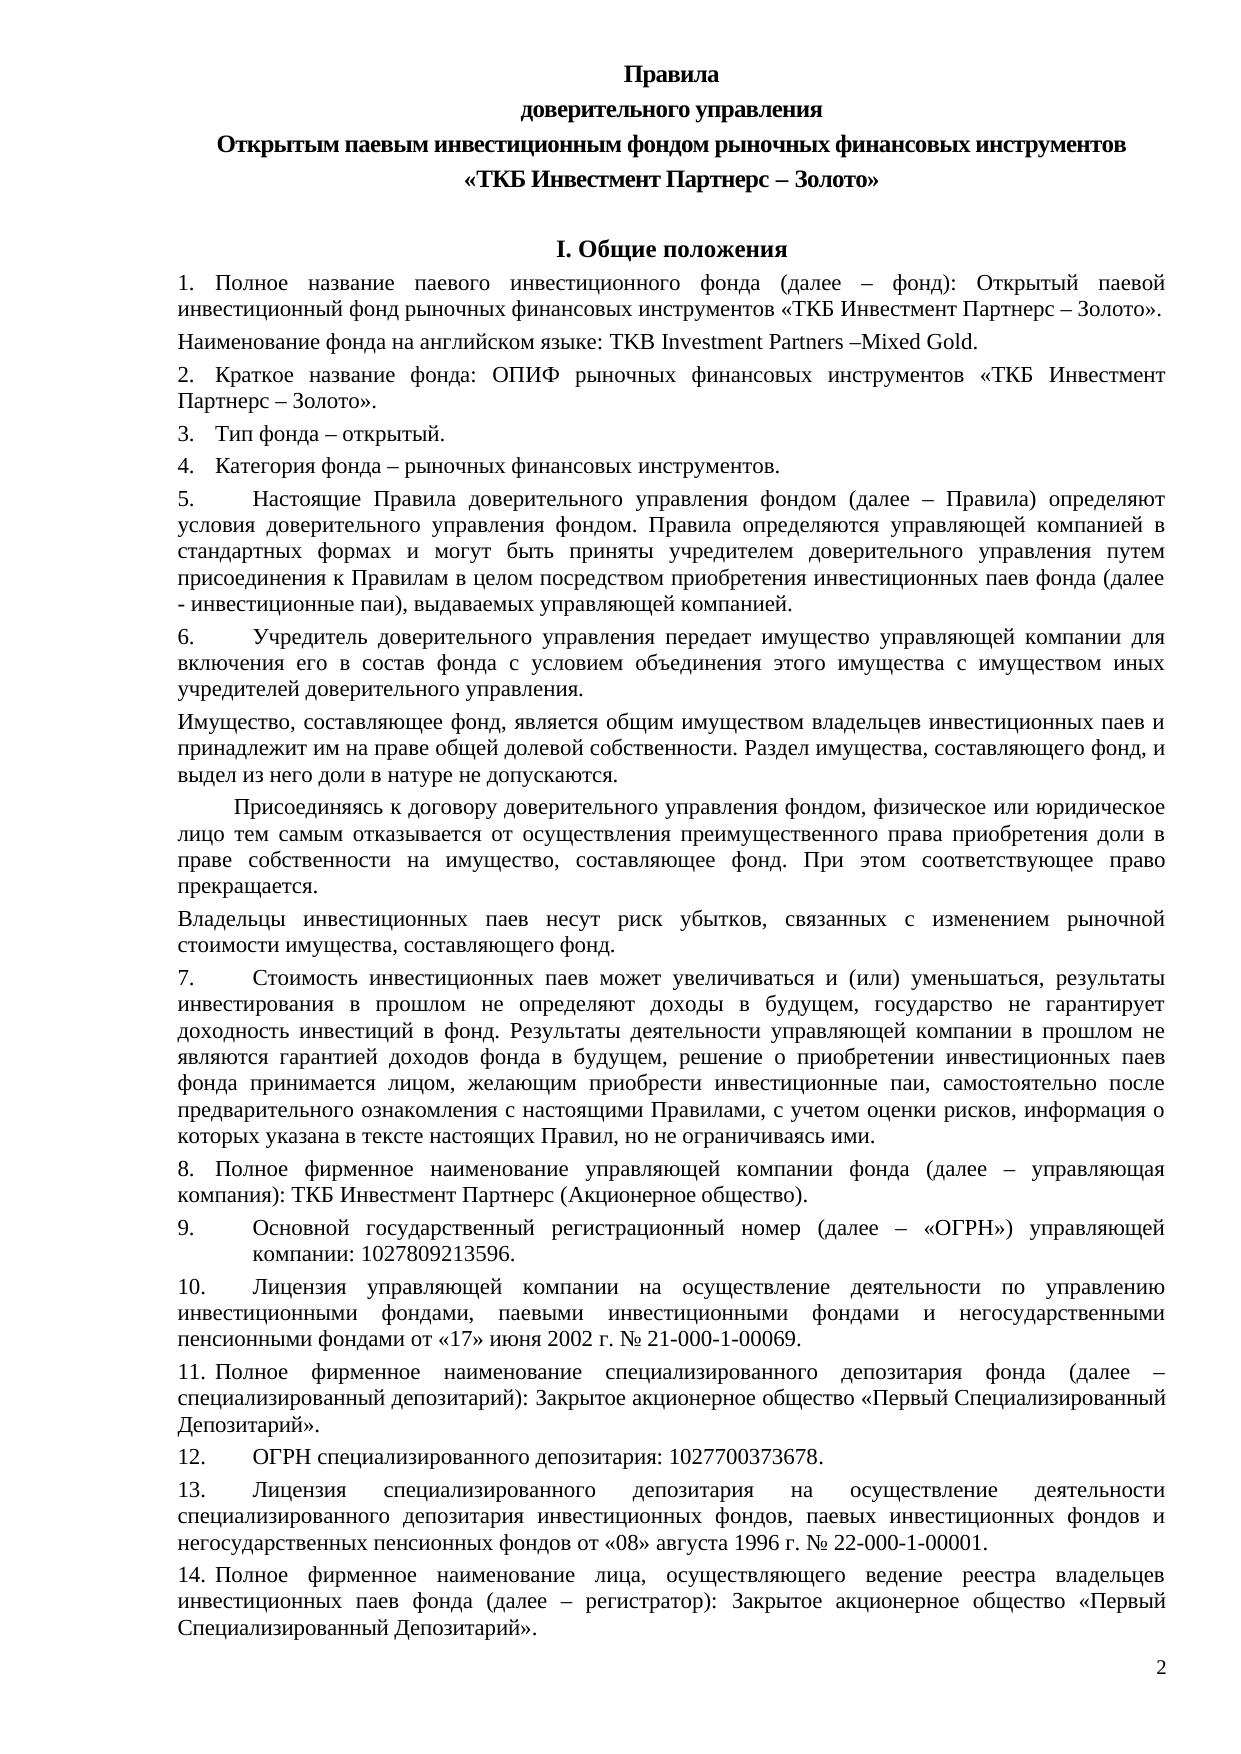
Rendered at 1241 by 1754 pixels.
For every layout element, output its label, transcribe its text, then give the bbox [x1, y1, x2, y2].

text Наименование фонда на английском языке: TKB Investment Partners –Mixed Gold. [177, 328, 1167, 354]
list Учредитель доверительного управления передает имущество управляющей компании для включения его в состав фонда с условием объединения этого имущества с имуществом иных учредителей доверительного управления. [177, 623, 1167, 702]
list ОГРН специализированного депозитария: 1027700373678. [177, 1443, 1167, 1470]
text Имущество, составляющее фонд, является общим имуществом владельцев инвестиционных паев и принадлежит им на праве общей долевой собственности. Раздел имущества, составляющего фонд, и выдел из него доли в натуре не допускаются. [177, 708, 1167, 787]
subtitle доверительного управления [177, 94, 1167, 123]
subtitle Правила [177, 59, 1167, 88]
list Лицензия специализированного депозитария на осуществление деятельности специализированного депозитария инвестиционных фондов, паевых инвестиционных фондов и негосударственных пенсионных фондов от «08» августа . № 22-000-1-00001. [177, 1476, 1167, 1555]
list Полное фирменное наименование специализированного депозитария фонда (далее – специализированный депозитарий): Закрытое акционерное общество «Первый Специализированный Депозитарий». [177, 1358, 1167, 1437]
list Стоимость инвестиционных паев может увеличиваться и (или) уменьшаться, результаты инвестирования в прошлом не определяют доходы в будущем, государство не гарантирует доходность инвестиций в фонд. Результаты деятельности управляющей компании в прошлом не являются гарантией доходов фонда в будущем, решение о приобретении инвестиционных паев фонда принимается лицом, желающим приобрести инвестиционные паи, самостоятельно после предварительного ознакомления с настоящими Правилами, с учетом оценки рисков, информация о которых указана в тексте настоящих Правил, но не ограничиваясь ими. [177, 964, 1167, 1148]
subtitle Открытым паевым инвестиционным фондом рыночных финансовых инструментов [177, 129, 1167, 158]
list Категория фонда – рыночных финансовых инструментов. [177, 452, 1167, 478]
subtitle «ТКБ Инвестмент Партнерс – Золото» [177, 164, 1167, 193]
text Присоединяясь к договору доверительного управления фондом, физическое или юридическое лицо тем самым отказывается от осуществления преимущественного права приобретения доли в праве собственности на имущество, составляющее фонд. При этом соответствующее право прекращается. [177, 793, 1167, 899]
list Основной государственный регистрационный номер (далее – «ОГРН») управляющей компании: 1027809213596. [177, 1214, 1167, 1266]
list Настоящие Правила доверительного управления фондом (далее – Правила) определяют условия доверительного управления фондом. Правила определяются управляющей компанией в стандартных формах и могут быть приняты учредителем доверительного управления путем присоединения к Правилам в целом посредством приобретения инвестиционных паев фонда (далее - инвестиционные паи), выдаваемых управляющей компанией. [177, 485, 1167, 617]
list Полное фирменное наименование лица, осуществляющего ведение реестра владельцев инвестиционных паев фонда (далее – регистратор): Закрытое акционерное общество «Первый Специализированный Депозитарий». [177, 1561, 1167, 1640]
list Полное фирменное наименование управляющей компании фонда (далее – управляющая компания): ТКБ Инвестмент Партнерс (Акционерное общество). [177, 1155, 1167, 1207]
text Владельцы инвестиционных паев несут риск убытков, связанных с изменением рыночной стоимости имущества, составляющего фонд. [177, 905, 1167, 958]
list Лицензия управляющей компании на осуществление деятельности по управлению инвестиционными фондами, паевыми инвестиционными фондами и негосударственными пенсионными фондами от «17» июня . № 21-000-1-00069. [177, 1273, 1167, 1352]
text I. Общие положения [177, 234, 1167, 263]
list Краткое название фонда: ОПИФ рыночных финансовых инструментов «ТКБ Инвестмент Партнерс – Золото». [177, 361, 1167, 413]
list Полное название паевого инвестиционного фонда (далее – фонд): Открытый паевой инвестиционный фонд рыночных финансовых инструментов «ТКБ Инвестмент Партнерс – Золото». [177, 269, 1167, 322]
list Тип фонда – открытый. [177, 419, 1167, 446]
